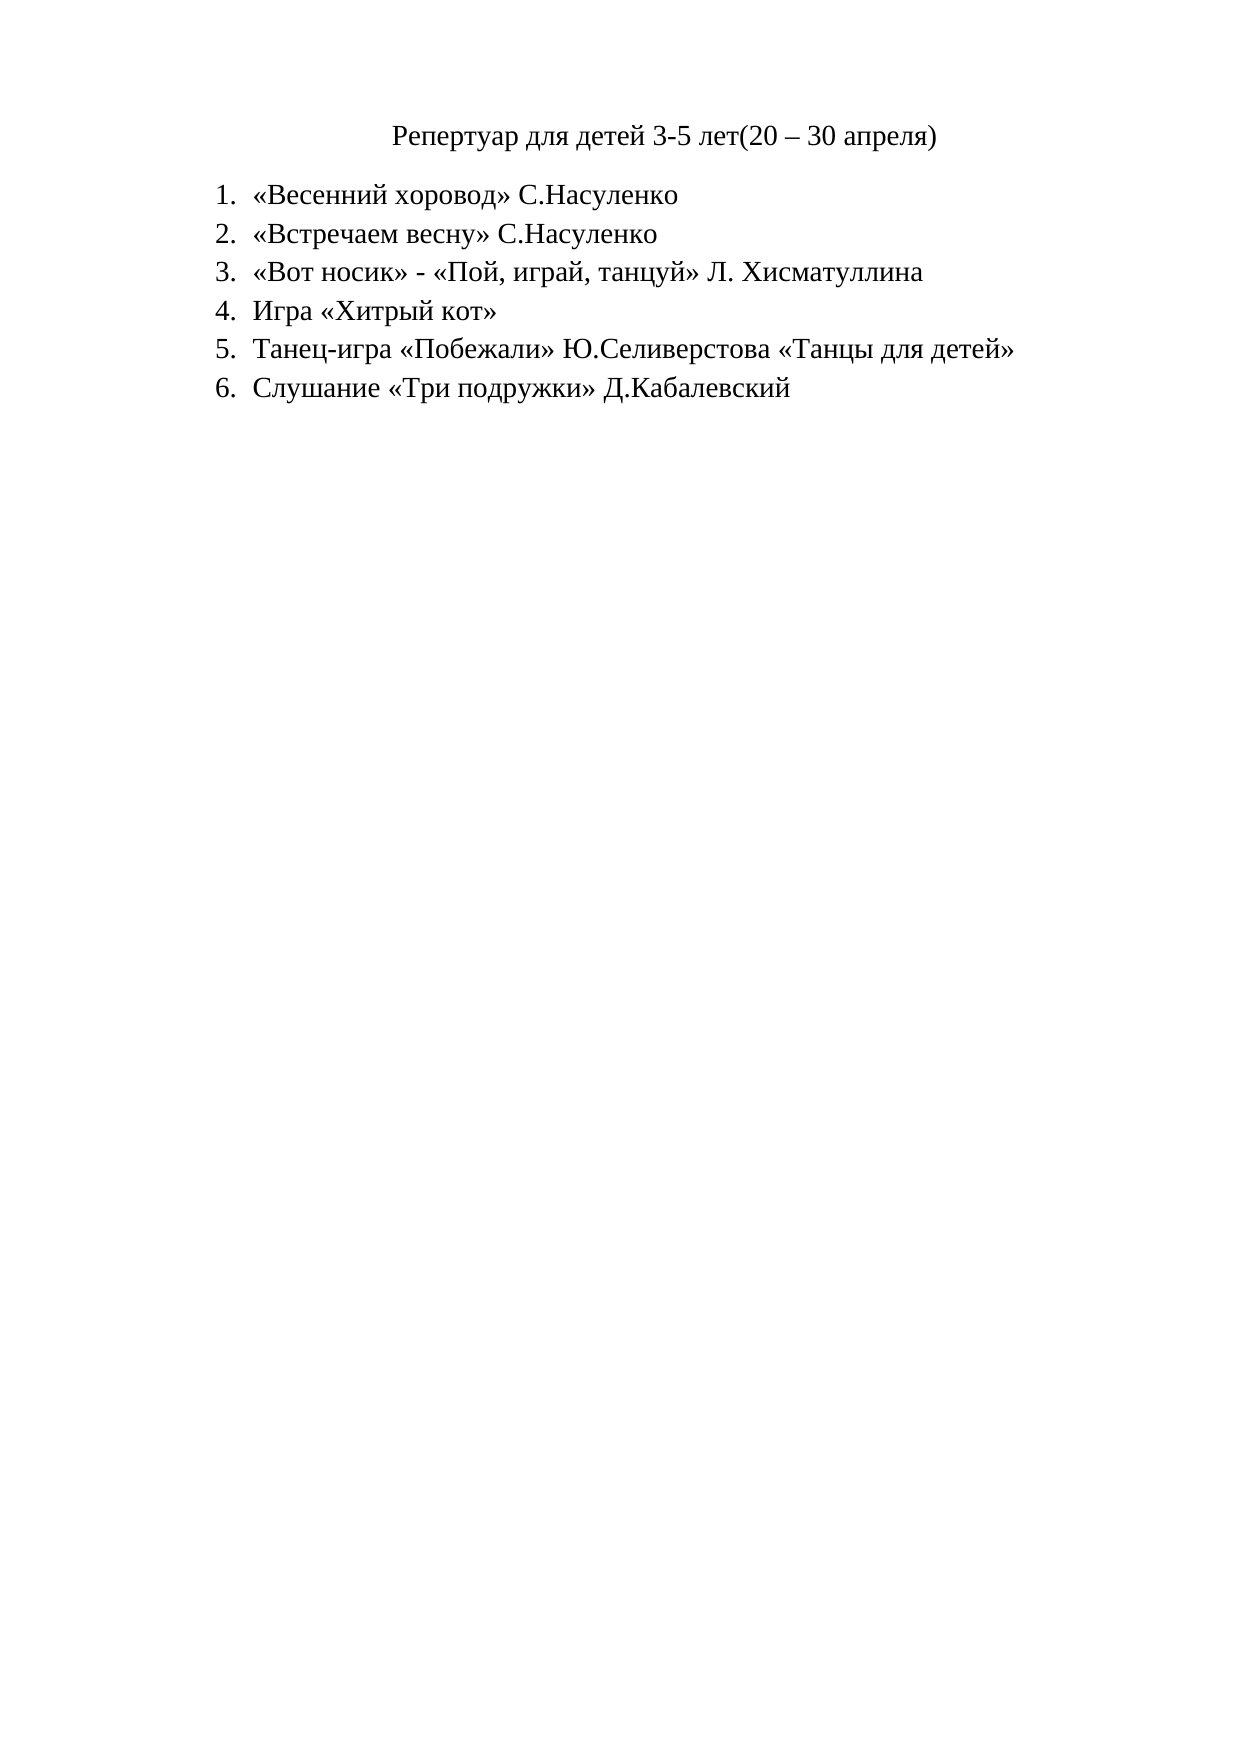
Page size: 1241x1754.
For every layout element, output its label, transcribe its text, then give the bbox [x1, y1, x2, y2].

list «Встречаем весну» С.Насуленко [215, 216, 1152, 249]
text Репертуар для детей 3-5 лет(20 – 30 апреля) [177, 118, 1152, 152]
list «Вот носик» - «Пой, играй, танцуй» Л. Хисматуллина [215, 254, 1152, 288]
list Танец-игра «Побежали» Ю.Селиверстова «Танцы для детей» [215, 332, 1152, 365]
list Игра «Хитрый кот» [215, 293, 1152, 327]
list «Весенний хоровод» С.Насуленко [215, 177, 1152, 211]
list Слушание «Три подружки» Д.Кабалевский [215, 370, 1152, 404]
